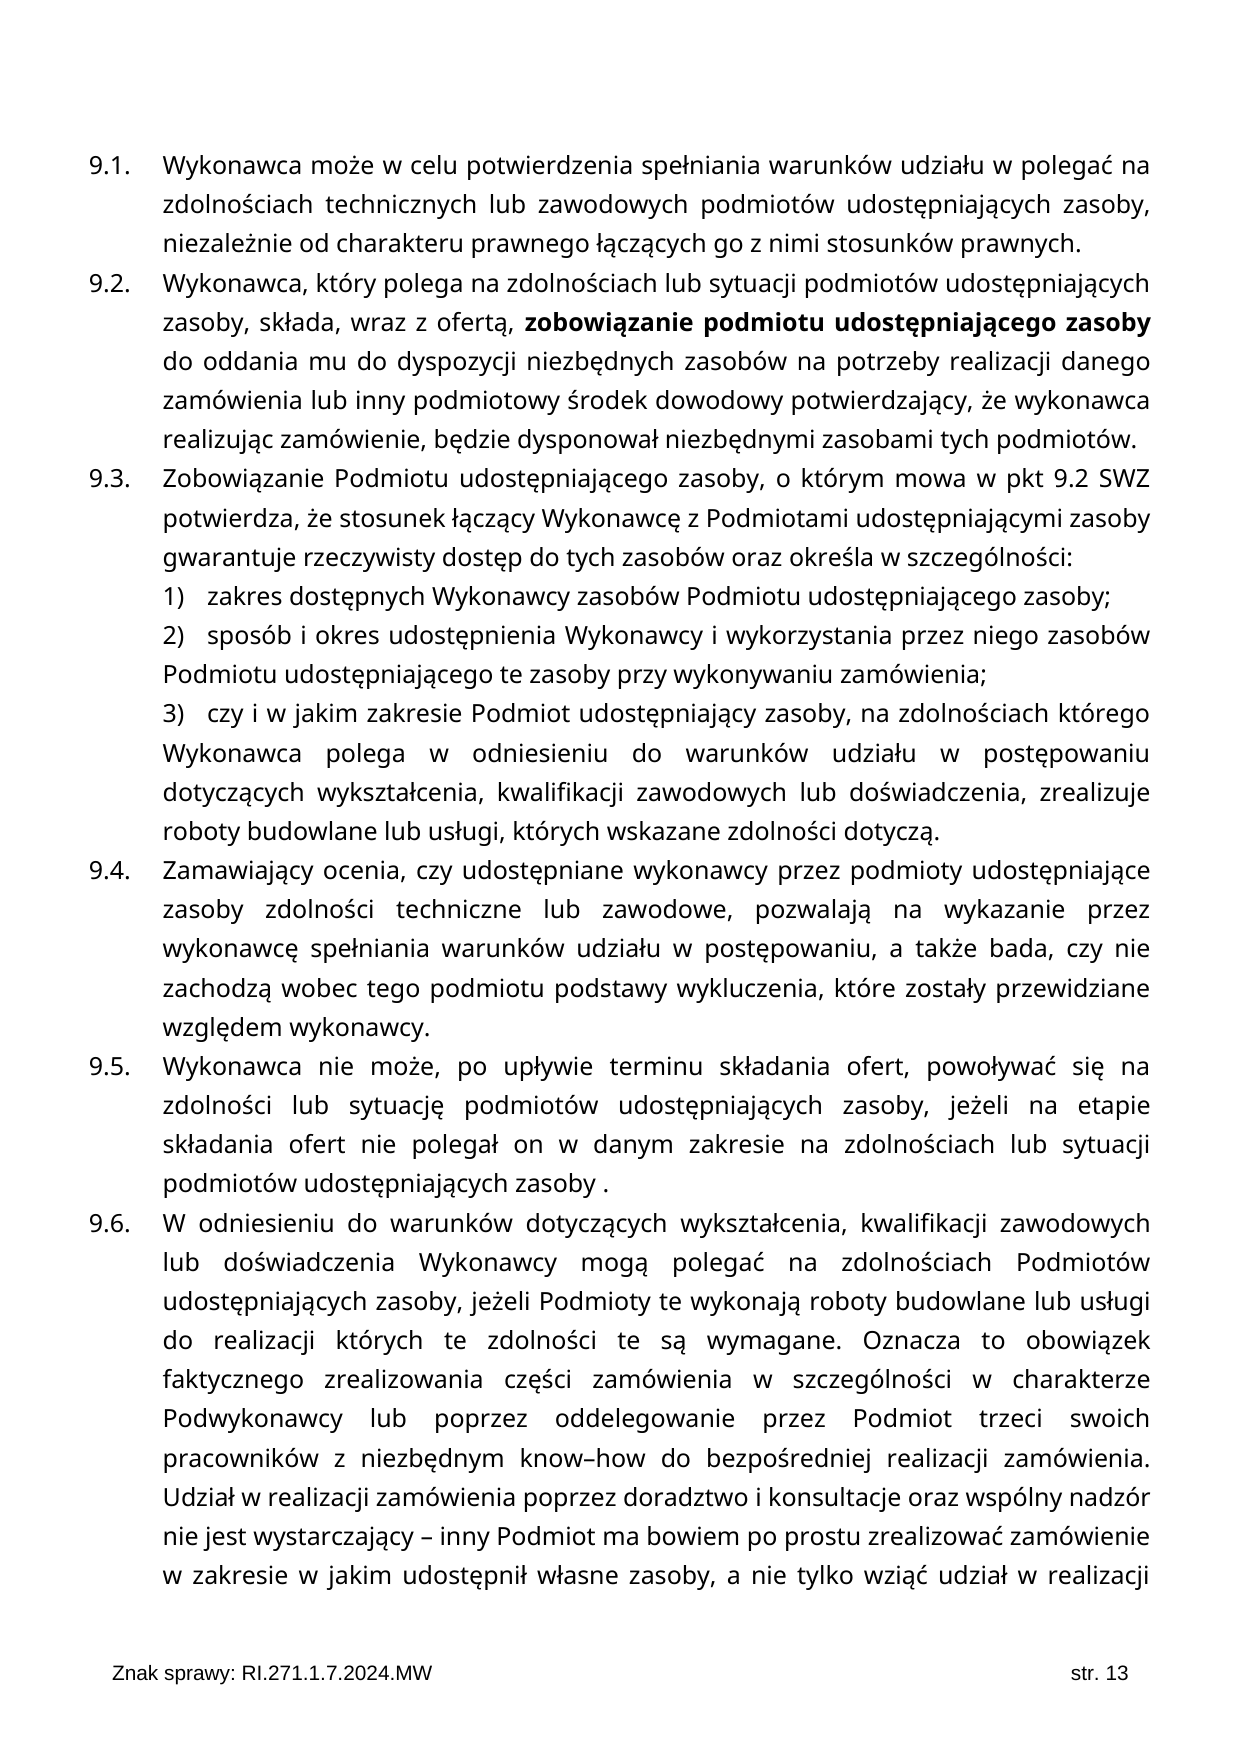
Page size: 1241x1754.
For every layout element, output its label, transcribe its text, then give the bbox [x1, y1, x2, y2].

list Zamawiający ocenia, czy udostępniane wykonawcy przez podmioty udostępniające zasoby zdolności techniczne lub zawodowe, pozwalają na wykazanie przez wykonawcę spełniania warunków udziału w postępowaniu, a także bada, czy nie zachodzą wobec tego podmiotu podstawy wykluczenia, które zostały przewidziane względem wykonawcy. [89, 853, 1152, 1043]
list Wykonawca może w celu potwierdzenia spełniania warunków udziału w polegać na zdolnościach technicznych lub zawodowych podmiotów udostępniających zasoby, niezależnie od charakteru prawnego łączących go z nimi stosunków prawnych. [89, 148, 1152, 260]
list zakres dostępnych Wykonawcy zasobów Podmiotu udostępniającego zasoby; [162, 578, 1152, 613]
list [89, 1205, 1152, 1592]
list Zobowiązanie Podmiotu udostępniającego zasoby, o którym mowa w pkt 9.2 SWZ potwierdza, że stosunek łączący Wykonawcę z Podmiotami udostępniającymi zasoby gwarantuje rzeczywisty dostęp do tych zasobów oraz określa w szczególności: [89, 461, 1152, 573]
list czy i w jakim zakresie Podmiot udostępniający zasoby, na zdolnościach którego Wykonawca polega w odniesieniu do warunków udziału w postępowaniu dotyczących wykształcenia, kwalifikacji zawodowych lub doświadczenia, zrealizuje roboty budowlane lub usługi, których wskazane zdolności dotyczą. [162, 696, 1152, 848]
list Wykonawca, który polega na zdolnościach lub sytuacji podmiotów udostępniających zasoby, składa, wraz z ofertą, zobowiązanie podmiotu udostępniającego zasoby do oddania mu do dyspozycji niezbędnych zasobów na potrzeby realizacji danego zamówienia lub inny podmiotowy środek dowodowy potwierdzający, że wykonawca realizując zamówienie, będzie dysponował niezbędnymi zasobami tych podmiotów. [89, 265, 1152, 456]
list sposób i okres udostępnienia Wykonawcy i wykorzystania przez niego zasobów Podmiotu udostępniającego te zasoby przy wykonywaniu zamówienia; [162, 618, 1152, 691]
list Wykonawca nie może, po upływie terminu składania ofert, powoływać się na zdolności lub sytuację podmiotów udostępniających zasoby, jeżeli na etapie składania ofert nie polegał on w danym zakresie na zdolnościach lub sytuacji podmiotów udostępniających zasoby . [89, 1048, 1152, 1200]
